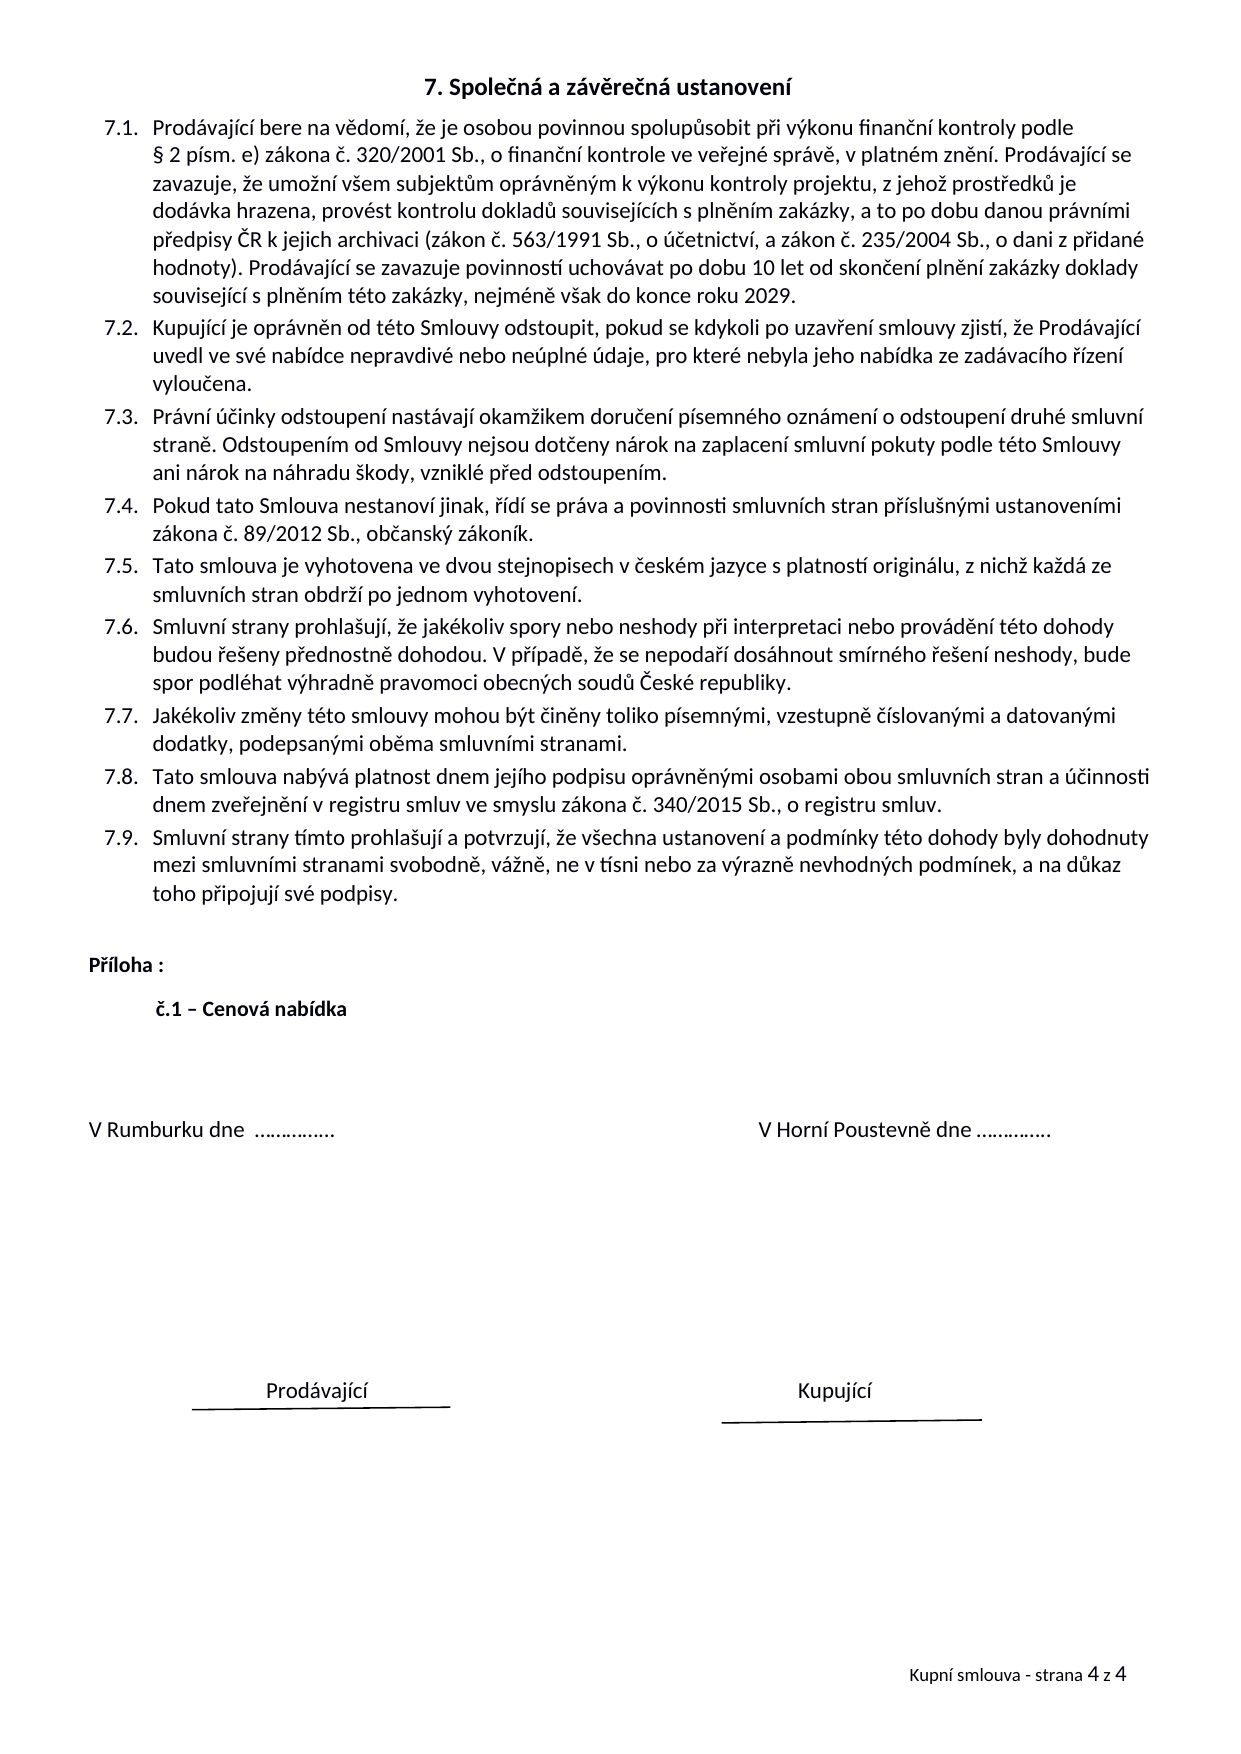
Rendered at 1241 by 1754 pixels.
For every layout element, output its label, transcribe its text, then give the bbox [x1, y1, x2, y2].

list Kupující je oprávněn od této Smlouvy odstoupit, pokud se kdykoli po uzavření smlouvy zjistí, že Prodávající uvedl ve své nabídce nepravdivé nebo neúplné údaje, pro které nebyla jeho nabídka ze zadávacího řízení vyloučena. [139, 313, 1152, 397]
list Prodávající bere na vědomí, že je osobou povinnou spolupůsobit při výkonu finanční kontroly podle § 2 písm. e) zákona č. 320/2001 Sb., o finanční kontrole ve veřejné správě, v platném znění. Prodávající se zavazuje, že umožní všem subjektům oprávněným k výkonu kontroly projektu, z jehož prostředků je dodávka hrazena, provést kontrolu dokladů souvisejících s plněním zakázky, a to po dobu danou právními předpisy ČR k jejich archivaci (zákon č. 563/1991 Sb., o účetnictví, a zákon č. 235/2004 Sb., o dani z přidané hodnoty). Prodávající se zavazuje povinností uchovávat po dobu 10 let od skončení plnění zakázky doklady související s plněním této zakázky, nejméně však do konce roku 2029. [139, 113, 1152, 309]
list Tato smlouva je vyhotovena ve dvou stejnopisech v českém jazyce s platností originálu, z nichž každá ze smluvních stran obdrží po jednom vyhotovení. [139, 552, 1152, 608]
list Smluvní strany prohlašují, že jakékoliv spory nebo neshody při interpretaci nebo provádění této dohody budou řešeny přednostně dohodou. V případě, že se nepodaří dosáhnout smírného řešení neshody, bude spor podléhat výhradně pravomoci obecných soudů České republiky. [139, 612, 1152, 696]
text Prodávající Kupující [266, 1377, 1152, 1404]
list Pokud tato Smlouva nestanoví jinak, řídí se práva a povinnosti smluvních stran příslušnými ustanoveními zákona č. 89/2012 Sb., občanský zákoník. [139, 491, 1152, 547]
subtitle Společná a závěrečná ustanovení [88, 71, 1152, 101]
text č.1 – Cenová nabídka [88, 995, 1152, 1022]
list Právní účinky odstoupení nastávají okamžikem doručení písemného oznámení o odstoupení druhé smluvní straně. Odstoupením od Smlouvy nejsou dotčeny nárok na zaplacení smluvní pokuty podle této Smlouvy ani nárok na náhradu škody, vzniklé před odstoupením. [139, 402, 1152, 486]
text V Rumburku dne …………... V Horní Poustevně dne ………….. [88, 1115, 1152, 1143]
list Tato smlouva nabývá platnost dnem jejího podpisu oprávněnými osobami obou smluvních stran a účinnosti dnem zveřejnění v registru smluv ve smyslu zákona č. 340/2015 Sb., o registru smluv. [139, 762, 1152, 818]
list Jakékoliv změny této smlouvy mohou být činěny toliko písemnými, vzestupně číslovanými a datovanými dodatky, podepsanými oběma smluvními stranami. [139, 701, 1152, 757]
list Smluvní strany tímto prohlašují a potvrzují, že všechna ustanovení a podmínky této dohody byly dohodnuty mezi smluvními stranami svobodně, vážně, ne v tísni nebo za výrazně nevhodných podmínek, a na důkaz toho připojují své podpisy. [139, 823, 1152, 907]
text Příloha : [88, 951, 1152, 978]
